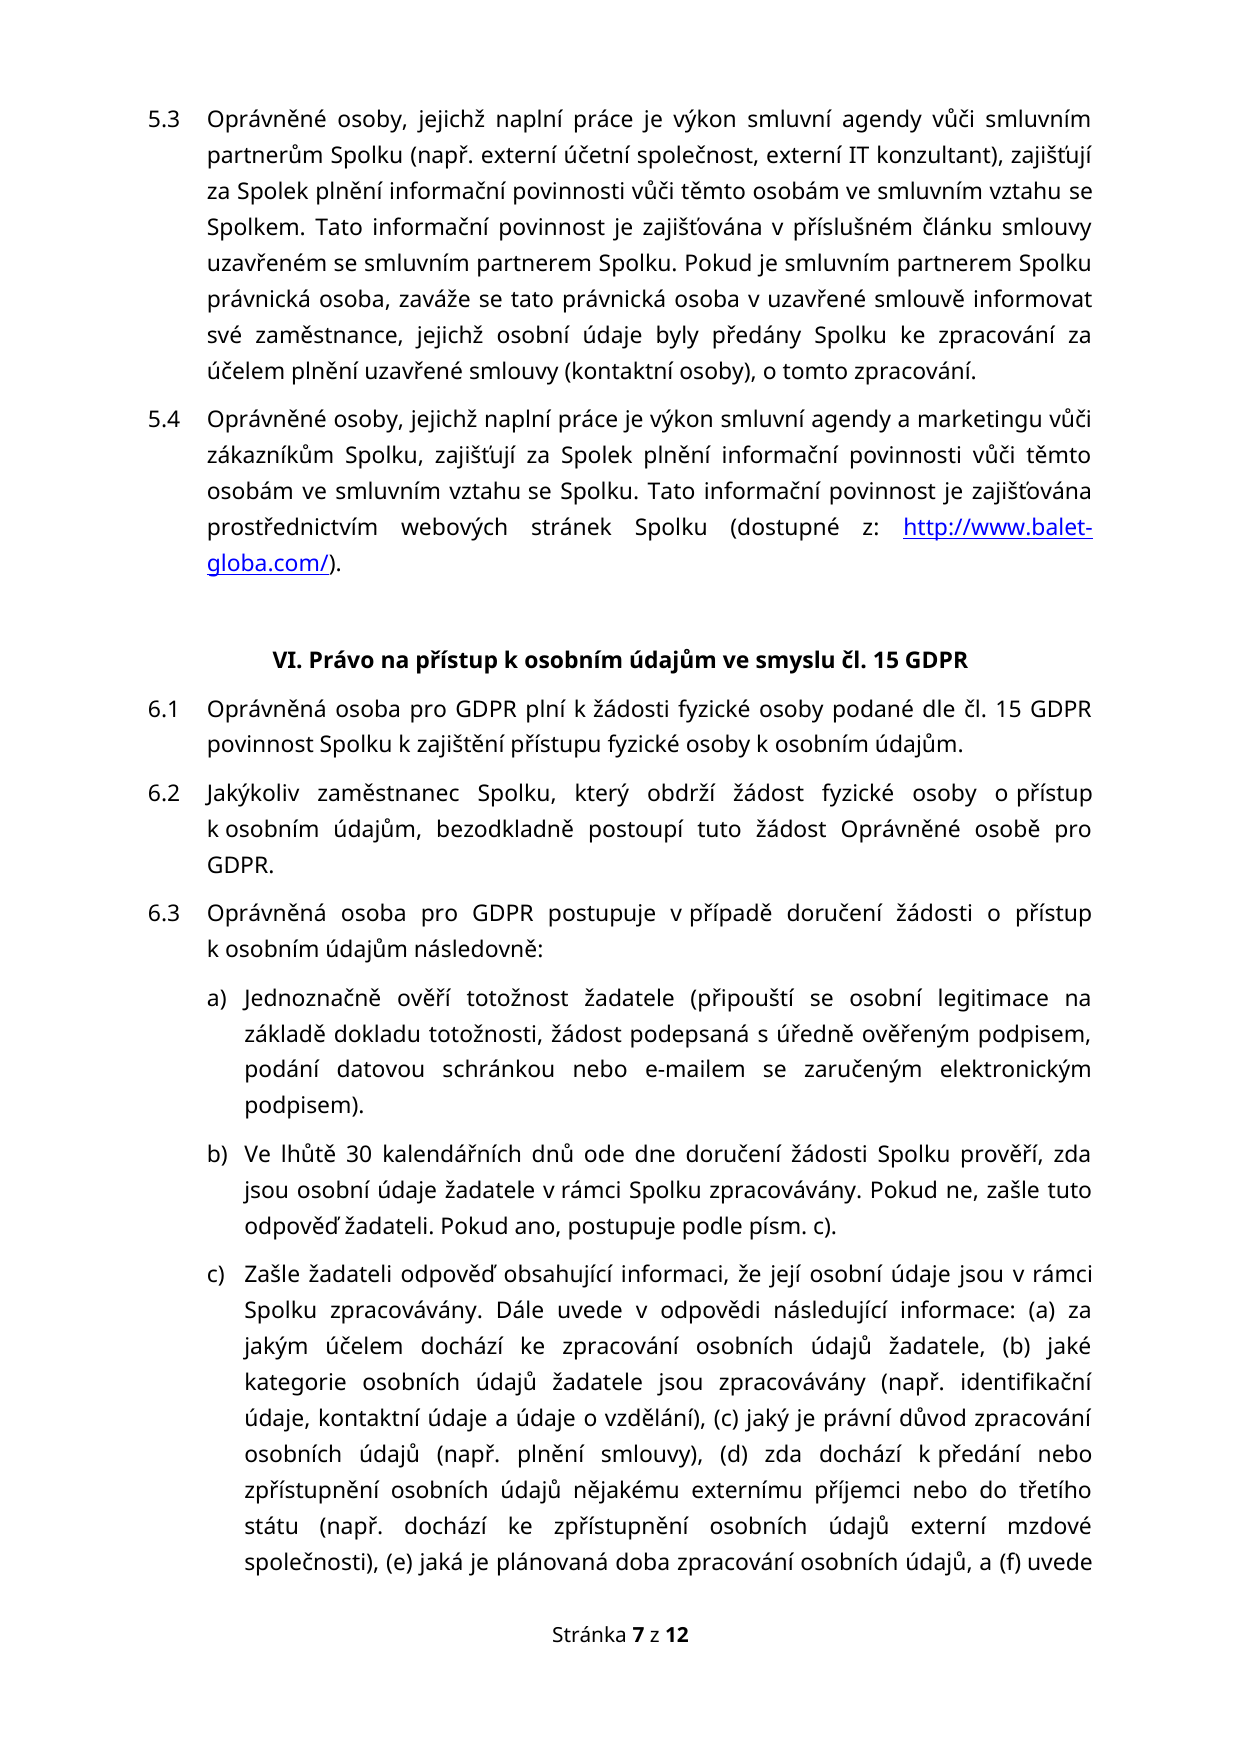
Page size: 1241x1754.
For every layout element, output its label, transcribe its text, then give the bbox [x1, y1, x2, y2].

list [207, 1258, 1093, 1577]
list Jakýkoliv zaměstnanec Spolku, který obdrží žádost fyzické osoby o přístup k osobním údajům, bezodkladně postoupí tuto žádost Oprávněné osobě pro GDPR. [148, 777, 1093, 880]
list Ve lhůtě 30 kalendářních dnů ode dne doručení žádosti Spolku prověří, zda jsou osobní údaje žadatele v rámci Spolku zpracovávány. Pokud ne, zašle tuto odpověď žadateli. Pokud ano, postupuje podle písm. c). [207, 1138, 1093, 1241]
subtitle VI. Právo na přístup k osobním údajům ve smyslu čl. 15 GDPR [148, 644, 1093, 675]
list Oprávněná osoba pro GDPR postupuje v případě doručení žádosti o přístup k osobním údajům následovně: [148, 897, 1093, 964]
list Oprávněné osoby, jejichž naplní práce je výkon smluvní agendy a marketingu vůči zákazníkům Spolku, zajišťují za Spolek plnění informační povinnosti vůči těmto osobám ve smluvním vztahu se Spolku. Tato informační povinnost je zajišťována prostřednictvím webových stránek Spolku (dostupné z: http://www.balet-globa.com/). [148, 403, 1093, 578]
list Jednoznačně ověří totožnost žadatele (připouští se osobní legitimace na základě dokladu totožnosti, žádost podepsaná s úředně ověřeným podpisem, podání datovou schránkou nebo e-mailem se zaručeným elektronickým podpisem). [207, 982, 1093, 1121]
list Oprávněné osoby, jejichž naplní práce je výkon smluvní agendy vůči smluvním partnerům Spolku (např. externí účetní společnost, externí IT konzultant), zajišťují za Spolek plnění informační povinnosti vůči těmto osobám ve smluvním vztahu se Spolkem. Tato informační povinnost je zajišťována v příslušném článku smlouvy uzavřeném se smluvním partnerem Spolku. Pokud je smluvním partnerem Spolku právnická osoba, zaváže se tato právnická osoba v uzavřené smlouvě informovat své zaměstnance, jejichž osobní údaje byly předány Spolku ke zpracování za účelem plnění uzavřené smlouvy (kontaktní osoby), o tomto zpracování. [148, 103, 1093, 386]
list Oprávněná osoba pro GDPR plní k žádosti fyzické osoby podané dle čl. 15 GDPR povinnost Spolku k zajištění přístupu fyzické osoby k osobním údajům. [148, 692, 1093, 760]
